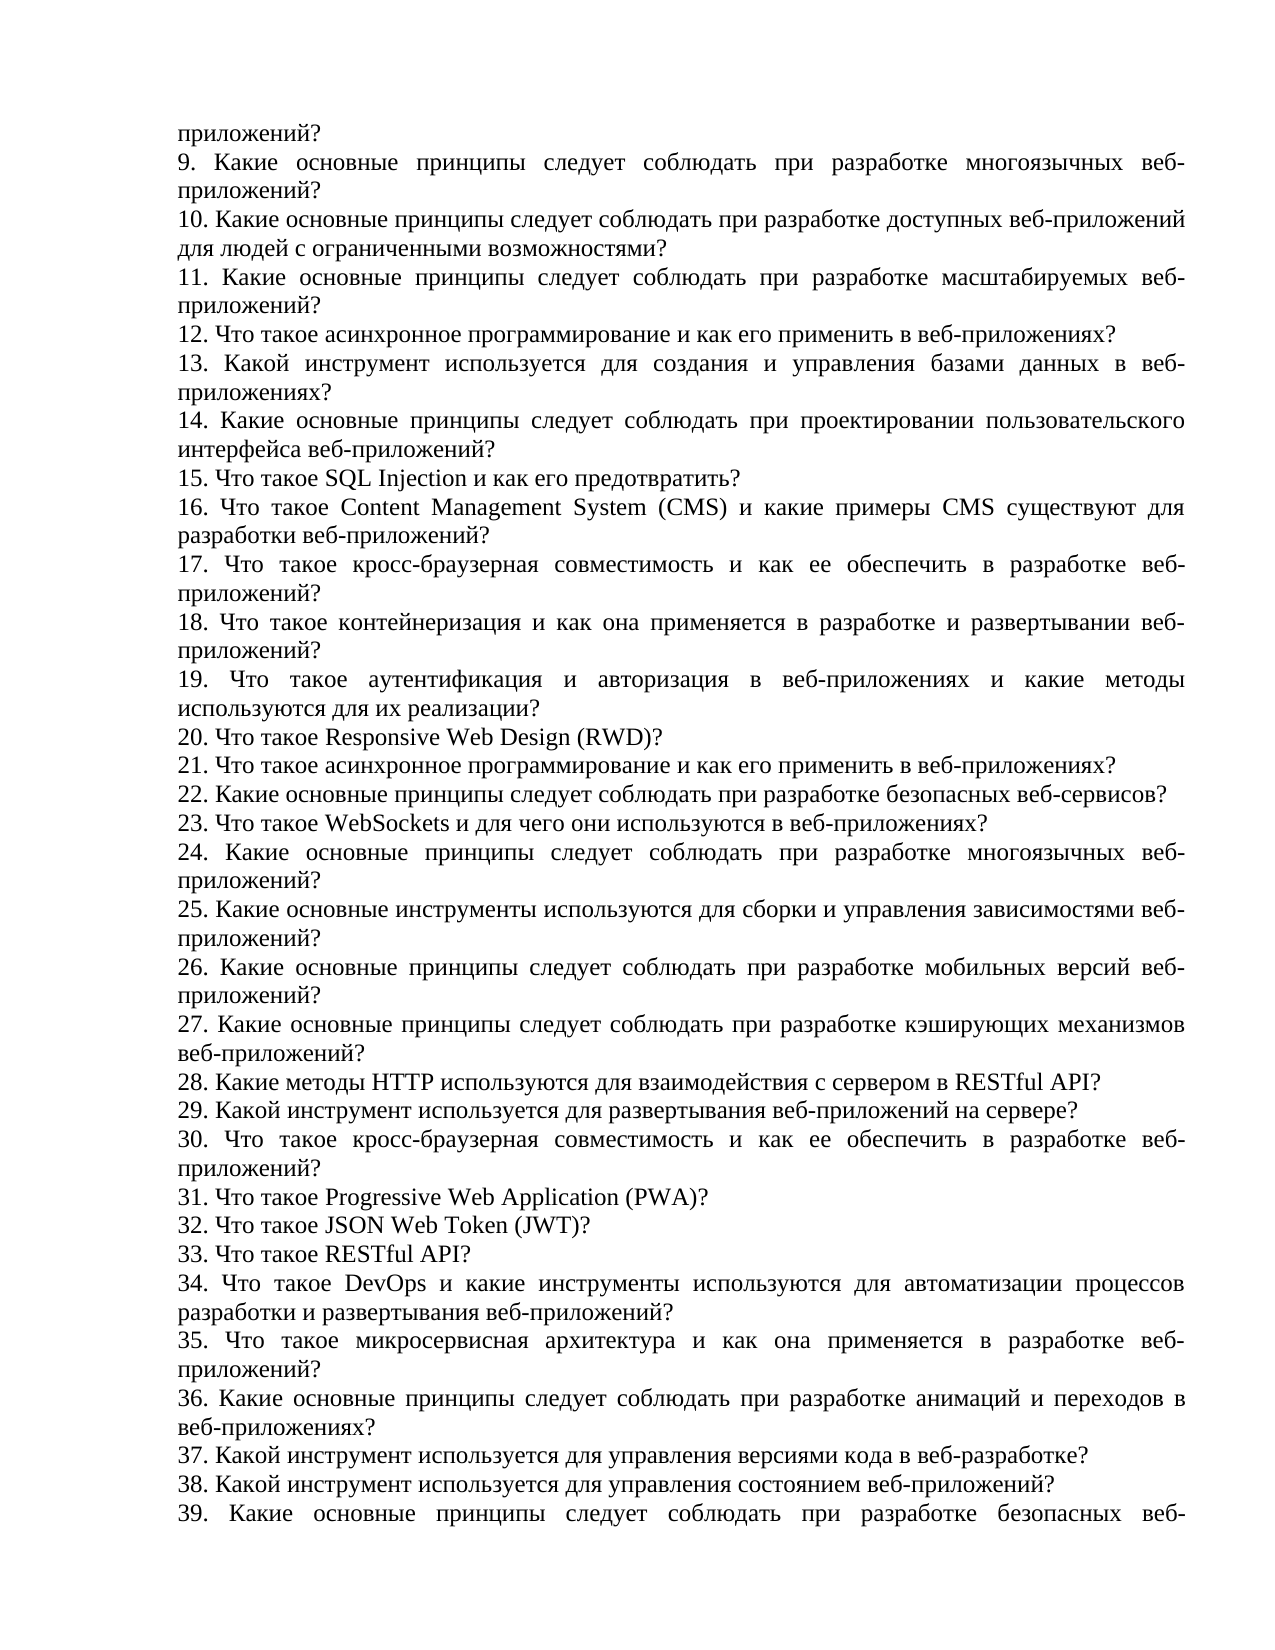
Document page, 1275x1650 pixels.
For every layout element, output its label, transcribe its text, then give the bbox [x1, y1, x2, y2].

text 22. Какие основные принципы следует соблюдать при разработке безопасных веб-сервисов? [177, 779, 1186, 808]
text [177, 1498, 1186, 1527]
text 18. Что такое контейнеризация и как она применяется в разработке и развертывании веб-приложений? [177, 607, 1186, 664]
text 37. Какой инструмент используется для управления версиями кода в веб-разработке? [177, 1441, 1186, 1469]
text 12. Что такое асинхронное программирование и как его применить в веб-приложениях? [177, 319, 1186, 348]
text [177, 118, 1186, 147]
text 9. Какие основные принципы следует соблюдать при разработке многоязычных веб-приложений? [177, 147, 1186, 204]
text 33. Что такое RESTful API? [177, 1239, 1186, 1268]
text 19. Что такое аутентификация и авторизация в веб-приложениях и какие методы используются для их реализации? [177, 664, 1186, 722]
text 13. Какой инструмент используется для создания и управления базами данных в веб-приложениях? [177, 348, 1186, 406]
text 27. Какие основные принципы следует соблюдать при разработке кэширующих механизмов веб-приложений? [177, 1009, 1186, 1067]
text 31. Что такое Progressive Web Application (PWA)? [177, 1182, 1186, 1211]
text 17. Что такое кросс-браузерная совместимость и как ее обеспечить в разработке веб-приложений? [177, 549, 1186, 607]
text 28. Какие методы HTTP используются для взаимодействия с сервером в RESTful API? [177, 1067, 1186, 1096]
text 34. Что такое DevOps и какие инструменты используются для автоматизации процессов разработки и развертывания веб-приложений? [177, 1268, 1186, 1326]
text 11. Какие основные принципы следует соблюдать при разработке масштабируемых веб-приложений? [177, 262, 1186, 319]
text 35. Что такое микросервисная архитектура и как она применяется в разработке веб-приложений? [177, 1326, 1186, 1383]
text 38. Какой инструмент используется для управления состоянием веб-приложений? [177, 1469, 1186, 1498]
text 20. Что такое Responsive Web Design (RWD)? [177, 722, 1186, 751]
text 24. Какие основные принципы следует соблюдать при разработке многоязычных веб-приложений? [177, 837, 1186, 894]
text 10. Какие основные принципы следует соблюдать при разработке доступных веб-приложений для людей с ограниченными возможностями? [177, 204, 1186, 262]
text 21. Что такое асинхронное программирование и как его применить в веб-приложениях? [177, 751, 1186, 779]
text 23. Что такое WebSockets и для чего они используются в веб-приложениях? [177, 808, 1186, 837]
text 26. Какие основные принципы следует соблюдать при разработке мобильных версий веб-приложений? [177, 952, 1186, 1009]
text 15. Что такое SQL Injection и как его предотвратить? [177, 463, 1186, 492]
text 32. Что такое JSON Web Token (JWT)? [177, 1211, 1186, 1239]
text 14. Какие основные принципы следует соблюдать при проектировании пользовательского интерфейса веб-приложений? [177, 406, 1186, 463]
text 29. Какой инструмент используется для развертывания веб-приложений на сервере? [177, 1096, 1186, 1124]
text 16. Что такое Content Management System (CMS) и какие примеры CMS существуют для разработки веб-приложений? [177, 492, 1186, 549]
text 30. Что такое кросс-браузерная совместимость и как ее обеспечить в разработке веб-приложений? [177, 1124, 1186, 1182]
text 36. Какие основные принципы следует соблюдать при разработке анимаций и переходов в веб-приложениях? [177, 1383, 1186, 1441]
text 25. Какие основные инструменты используются для сборки и управления зависимостями веб-приложений? [177, 894, 1186, 952]
